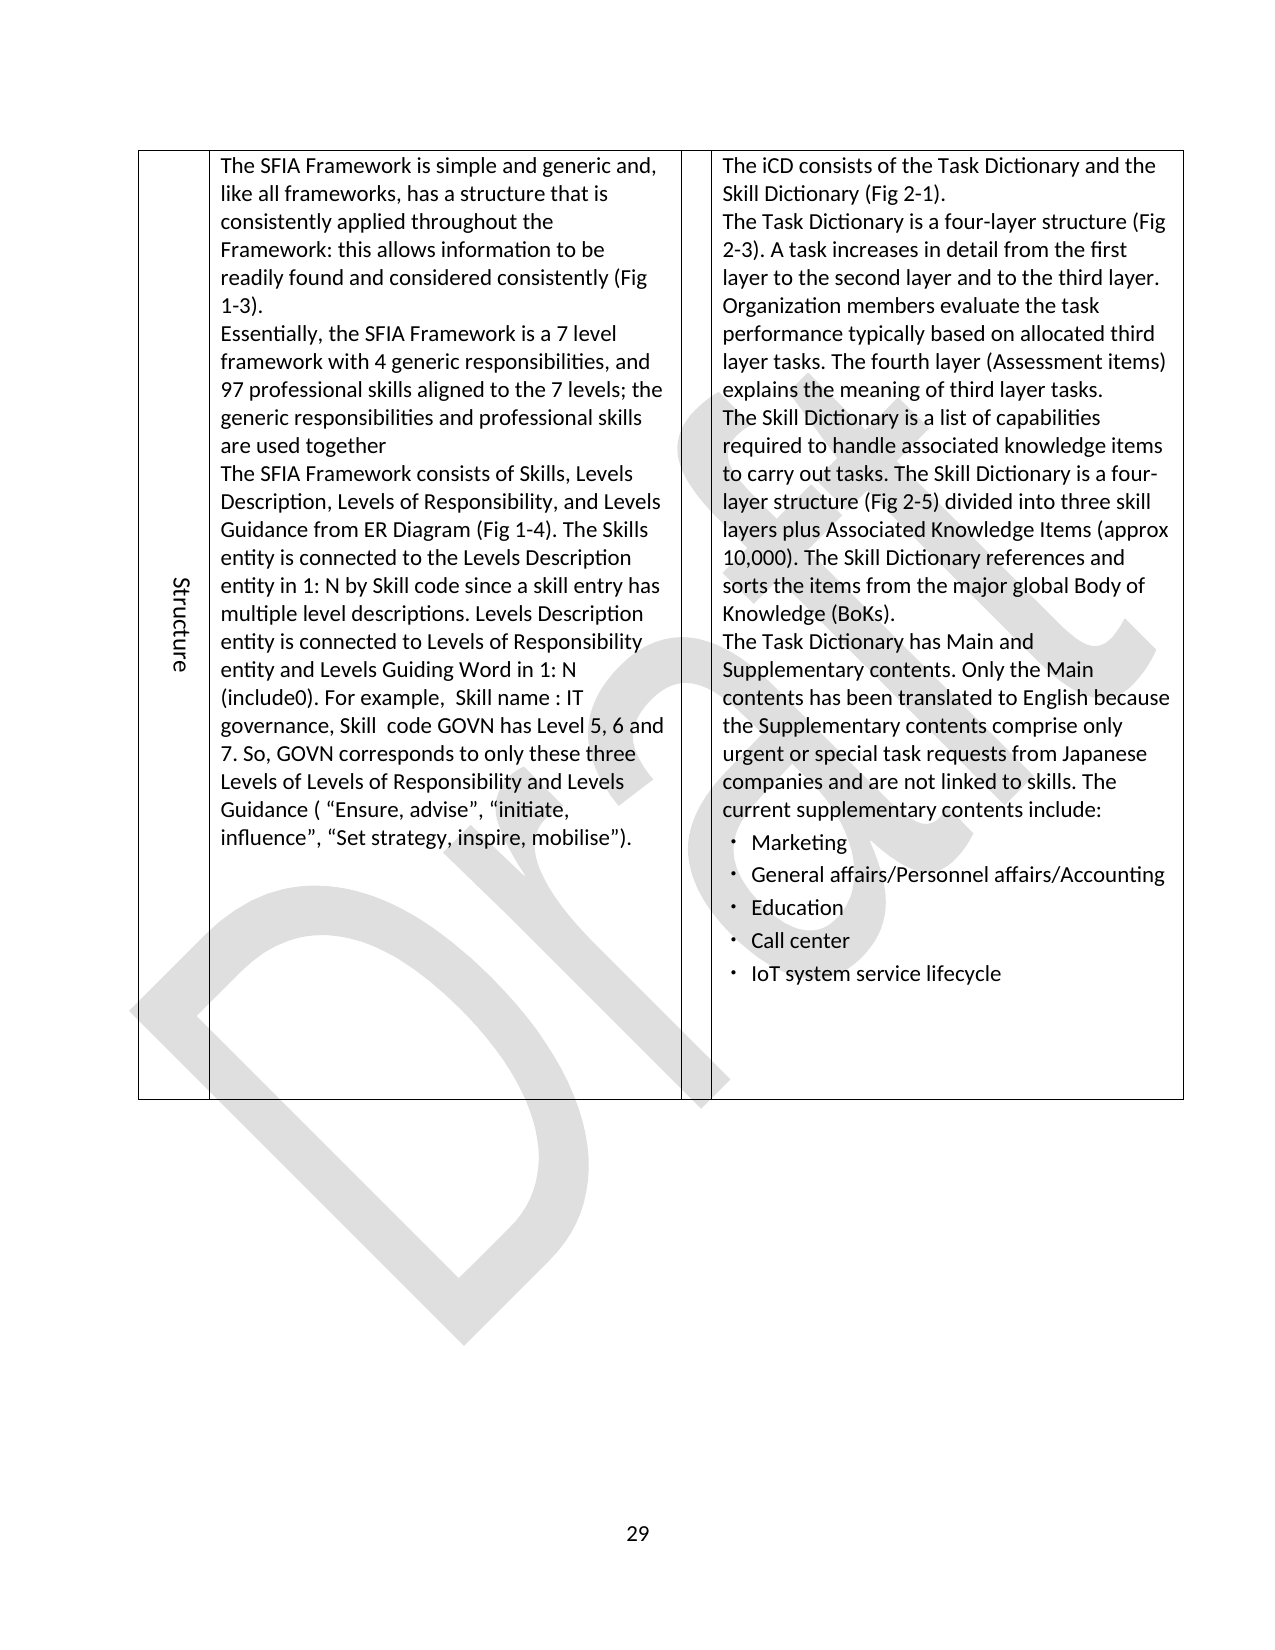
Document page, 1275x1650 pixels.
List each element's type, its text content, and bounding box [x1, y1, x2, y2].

table_cell The SFIA Framework is simple and generic and, like all frameworks, has a structure that is consistently applied throughout the Framework: this allows information to be readily found and considered consistently (Fig 1-3). Essentially, the SFIA Framework is a 7 level framework with 4 generic responsibilities, and 97 professional skills aligned to the 7 levels; the generic responsibilities and professional skills are used together The SFIA Framework consists of Skills, Levels Description, Levels of Responsibility, and Levels Guidance from ER Diagram (Fig 1-4). The Skills entity is connected to the Levels Description entity in 1: N by Skill code since a skill entry has multiple level descriptions. Levels Description entity is connected to Levels of Responsibility entity and Levels Guiding Word in 1: N (include0). For example, Skill name : IT governance, Skill code GOVN has Level 5, 6 and 7. So, GOVN corresponds to only these three Levels of Levels of Responsibility and Levels Guidance ( “Ensure, advise”, “initiate, influence”, “Set strategy, inspire, mobilise”). [210, 151, 681, 1098]
table_cell Structure [139, 151, 209, 1098]
table_cell [682, 151, 711, 1098]
table_cell The iCD consists of the Task Dictionary and the Skill Dictionary (Fig 2-1). The Task Dictionary is a four-layer structure (Fig 2-3). A task increases in detail from the first layer to the second layer and to the third layer. Organization members evaluate the task performance typically based on allocated third layer tasks. The fourth layer (Assessment items) explains the meaning of third layer tasks. The Skill Dictionary is a list of capabilities required to handle associated knowledge items to carry out tasks. The Skill Dictionary is a four-layer structure (Fig 2-5) divided into three skill layers plus Associated Knowledge Items (approx 10,000). The Skill Dictionary references and sorts the items from the major global Body of Knowledge (BoKs). The Task Dictionary has Main and Supplementary contents. Only the Main contents has been translated to English because the Supplementary contents comprise only urgent or special task requests from Japanese companies and are not linked to skills. The current supplementary contents include: ・ Marketing ・ General affairs/Personnel affairs/Accounting ・ Education ・ Call center ・ IoT system service lifecycle [712, 151, 1183, 1098]
